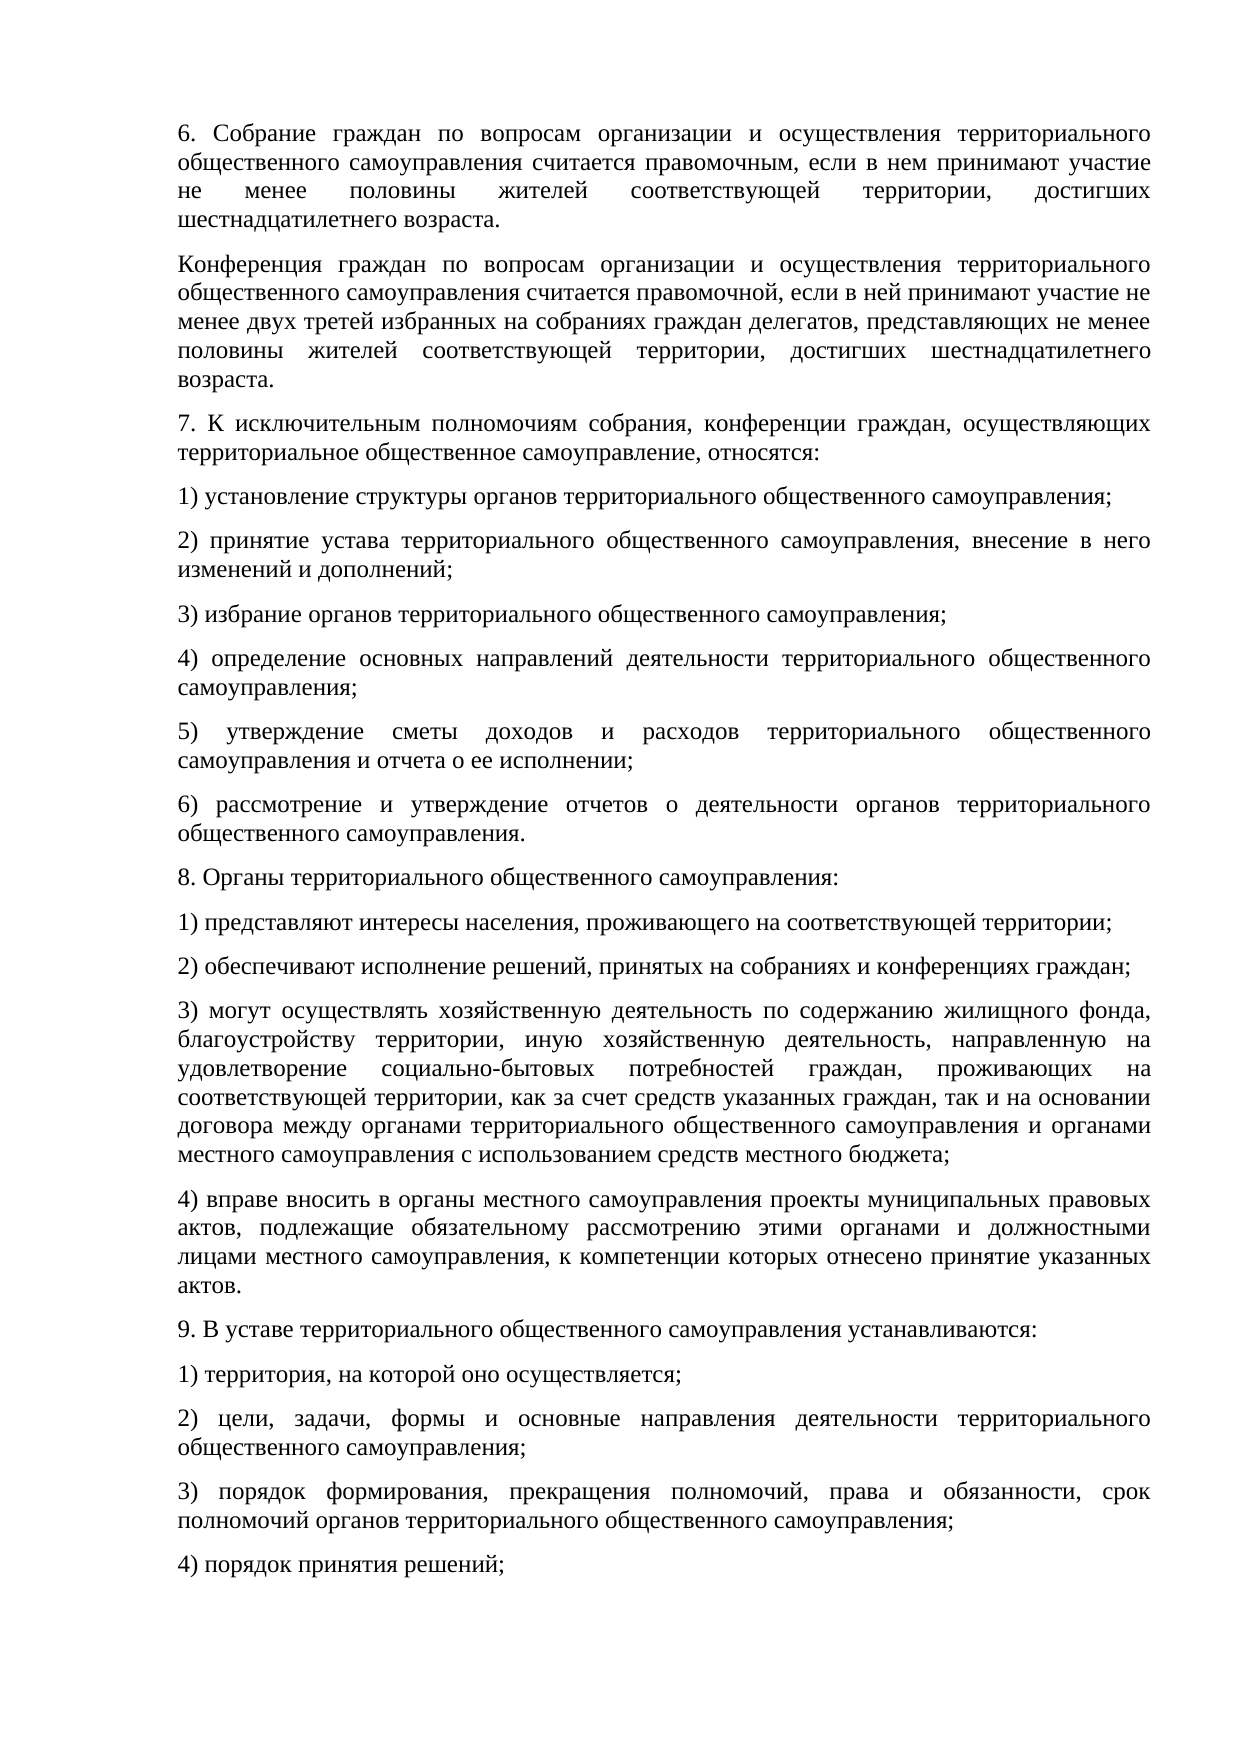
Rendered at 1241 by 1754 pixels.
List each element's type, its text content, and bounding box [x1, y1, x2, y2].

text 1) представляют интересы населения, проживающего на соответствующей территории; [177, 907, 1152, 936]
text 1) территория, на которой оно осуществляется; [177, 1359, 1152, 1387]
text 5) утверждение сметы доходов и расходов территориального общественного самоуправления и отчета о ее исполнении; [177, 716, 1152, 774]
text 2) обеспечивают исполнение решений, принятых на собраниях и конференциях граждан; [177, 951, 1152, 980]
text 1) установление структуры органов территориального общественного самоуправления; [177, 481, 1152, 510]
text 6. Собрание граждан по вопросам организации и осуществления территориального общественного самоуправления считается правомочным, если в нем принимают участие не менее половины жителей соответствующей территории, достигших шестнадцатилетнего возраста. [177, 118, 1152, 233]
text 6) рассмотрение и утверждение отчетов о деятельности органов территориального общественного самоуправления. [177, 789, 1152, 847]
text 2) цели, задачи, формы и основные направления деятельности территориального общественного самоуправления; [177, 1403, 1152, 1461]
text Конференция граждан по вопросам организации и осуществления территориального общественного самоуправления считается правомочной, если в ней принимают участие не менее двух третей избранных на собраниях граждан делегатов, представляющих не менее половины жителей соответствующей территории, достигших шестнадцатилетнего возраста. [177, 249, 1152, 392]
text 7. К исключительным полномочиям собрания, конференции граждан, осуществляющих территориальное общественное самоуправление, относятся: [177, 408, 1152, 466]
text 4) порядок принятия решений; [177, 1549, 1152, 1578]
text 3) избрание органов территориального общественного самоуправления; [177, 599, 1152, 627]
text 3) порядок формирования, прекращения полномочий, права и обязанности, срок полномочий органов территориального общественного самоуправления; [177, 1476, 1152, 1534]
text 2) принятие устава территориального общественного самоуправления, внесение в него изменений и дополнений; [177, 526, 1152, 583]
text 9. В уставе территориального общественного самоуправления устанавливаются: [177, 1314, 1152, 1343]
text 4) определение основных направлений деятельности территориального общественного самоуправления; [177, 643, 1152, 701]
text 8. Органы территориального общественного самоуправления: [177, 862, 1152, 891]
text 4) вправе вносить в органы местного самоуправления проекты муниципальных правовых актов, подлежащие обязательному рассмотрению этими органами и должностными лицами местного самоуправления, к компетенции которых отнесено принятие указанных актов. [177, 1184, 1152, 1299]
text 3) могут осуществлять хозяйственную деятельность по содержанию жилищного фонда, благоустройству территории, иную хозяйственную деятельность, направленную на удовлетворение социально-бытовых потребностей граждан, проживающих на соответствующей территории, как за счет средств указанных граждан, так и на основании договора между органами территориального общественного самоуправления и органами местного самоуправления с использованием средств местного бюджета; [177, 996, 1152, 1168]
